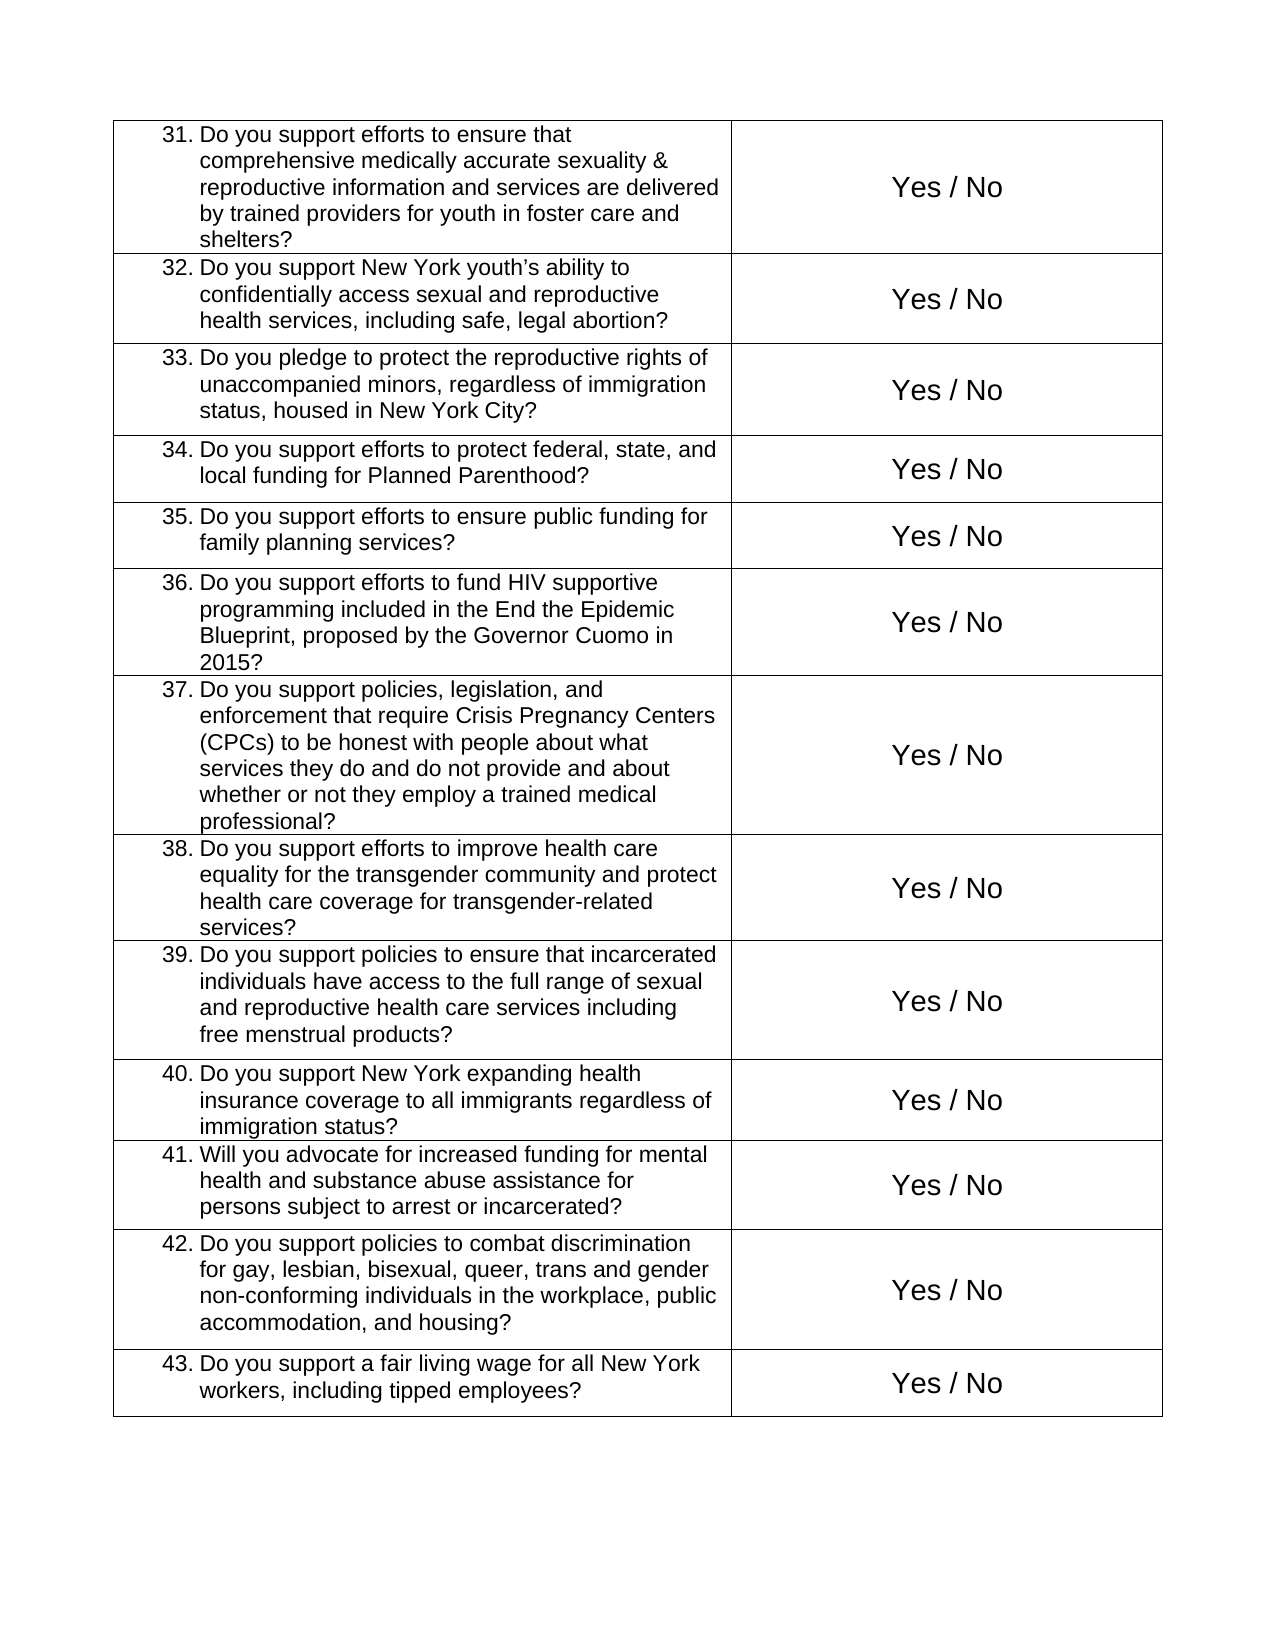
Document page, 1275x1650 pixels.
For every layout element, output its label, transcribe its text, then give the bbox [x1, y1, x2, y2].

table_cell Do you pledge to protect the reproductive rights of unaccompanied minors, regardless of immigration status, housed in New York City? [114, 344, 731, 435]
table_cell Yes / No [732, 835, 1162, 940]
table_cell Do you support policies to combat discrimination for gay, lesbian, bisexual, queer, trans and gender non-conforming individuals in the workplace, public accommodation, and housing? [114, 1230, 731, 1349]
table_cell Yes / No [732, 436, 1162, 502]
table_cell Do you support New York youth’s ability to confidentially access sexual and reproductive health services, including safe, legal abortion? [114, 254, 731, 343]
table_cell Yes / No [732, 344, 1162, 435]
table_cell Yes / No [732, 254, 1162, 343]
table_cell Will you advocate for increased funding for mental health and substance abuse assistance for persons subject to arrest or incarcerated? [114, 1141, 731, 1228]
table_cell Do you support New York expanding health insurance coverage to all immigrants regardless of immigration status? [114, 1060, 731, 1139]
table_cell Yes / No [732, 1141, 1162, 1228]
table_cell Yes / No [732, 1350, 1162, 1416]
table_cell Do you support efforts to improve health care equality for the transgender community and protect health care coverage for transgender-related services? [114, 835, 731, 940]
table_cell Do you support efforts to protect federal, state, and local funding for Planned Parenthood? [114, 436, 731, 502]
table_cell Yes / No [732, 941, 1162, 1059]
table_cell Yes / No [732, 569, 1162, 675]
table_cell Yes / No [732, 1230, 1162, 1349]
table_cell Yes / No [732, 676, 1162, 834]
table_cell Do you support efforts to ensure public funding for family planning services? [114, 503, 731, 568]
table_cell Do you support policies to ensure that incarcerated individuals have access to the full range of sexual and reproductive health care services including free menstrual products? [114, 941, 731, 1059]
table_cell Yes / No [732, 121, 1162, 253]
table_cell Yes / No [732, 1060, 1162, 1139]
table_cell Yes / No [732, 503, 1162, 568]
table_cell Do you support efforts to fund HIV supportive programming included in the End the Epidemic Blueprint, proposed by the Governor Cuomo in 2015? [114, 569, 731, 675]
table_cell Do you support policies, legislation, and enforcement that require Crisis Pregnancy Centers (CPCs) to be honest with people about what services they do and do not provide and about whether or not they employ a trained medical professional? [114, 676, 731, 834]
table_cell Do you support a fair living wage for all New York workers, including tipped employees? [114, 1350, 731, 1416]
table_cell Do you support efforts to ensure that comprehensive medically accurate sexuality & reproductive information and services are delivered by trained providers for youth in foster care and shelters? [114, 121, 731, 253]
